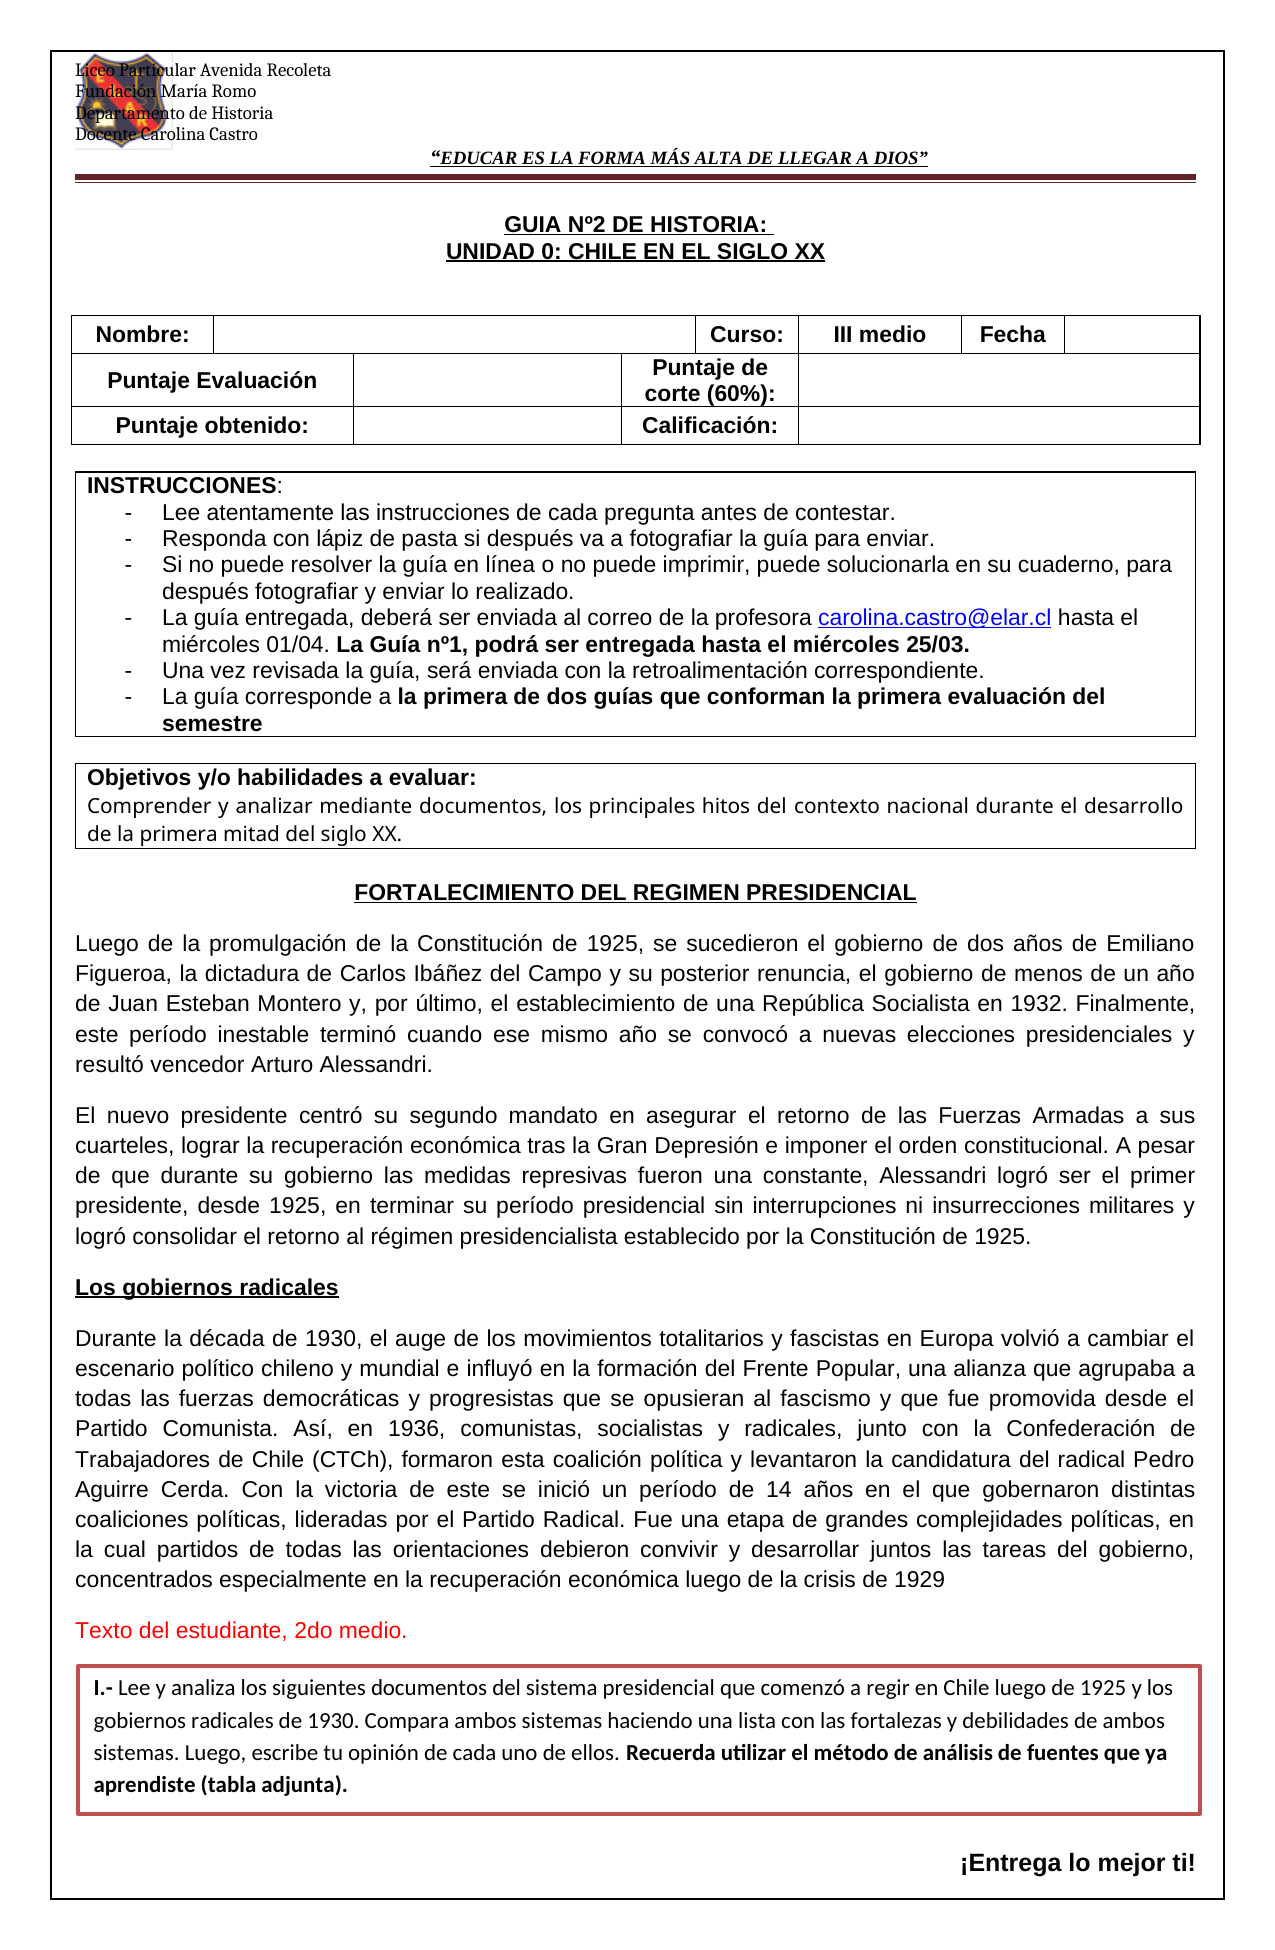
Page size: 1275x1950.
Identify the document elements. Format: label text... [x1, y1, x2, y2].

text GUIA Nº2 DE HISTORIA: [75, 211, 1196, 238]
table_cell Calificación: [622, 407, 798, 444]
table_header III medio [799, 316, 961, 352]
text FORTALECIMIENTO DEL REGIMEN PRESIDENCIAL [75, 879, 1196, 905]
table_header INSTRUCCIONES: Lee atentamente las instrucciones de cada pregunta antes de contestar. Responda con lápiz de pasta si después va a fotografiar la guía para enviar. Si no puede resolver la guía en línea o no puede imprimir, puede solucionarla en su cuaderno, para después fotografiar y enviar lo realizado. La guía entregada, deberá ser enviada al correo de la profesora carolina.castro@elar.cl hasta el miércoles 01/04. La Guía nº1, podrá ser entregada hasta el miércoles 25/03. Una vez revisada la guía, será enviada con la retroalimentación correspondiente. La guía corresponde a la primera de dos guías que conforman la primera evaluación del semestre [76, 473, 1195, 736]
picture [75, 52, 174, 151]
text Durante la década de 1930, el auge de los movimientos totalitarios y fascistas en Europa volvió a cambiar el escenario político chileno y mundial e influyó en la formación del Frente Popular, una alianza que agrupaba a todas las fuerzas democráticas y progresistas que se opusieran al fascismo y que fue promovida desde el Partido Comunista. Así, en 1936, comunistas, socialistas y radicales, junto con la Confederación de Trabajadores de Chile (CTCh), formaron esta coalición política y levantaron la candidatura del radical Pedro Aguirre Cerda. Con la victoria de este se inició un período de 14 años en el que gobernaron distintas coaliciones políticas, lideradas por el Partido Radical. Fue una etapa de grandes complejidades políticas, en la cual partidos de todas las orientaciones debieron convivir y desarrollar juntos las tareas del gobierno, concentrados especialmente en la recuperación económica luego de la crisis de 1929 [75, 1325, 1196, 1593]
table_header Objetivos y/o habilidades a evaluar: Comprender y analizar mediante documentos, los principales hitos del contexto nacional durante el desarrollo de la primera mitad del siglo XX. [76, 764, 1195, 848]
table_cell [354, 407, 621, 444]
table_cell Puntaje obtenido: [72, 407, 353, 444]
table_cell Puntaje Evaluación [72, 354, 353, 406]
table_cell [799, 407, 1199, 444]
text Texto del estudiante, 2do medio. [75, 1617, 1196, 1644]
table_header Curso: [696, 316, 798, 352]
text El nuevo presidente centró su segundo mandato en asegurar el retorno de las Fuerzas Armadas a sus cuarteles, lograr la recuperación económica tras la Gran Depresión e imponer el orden constitucional. A pesar de que durante su gobierno las medidas represivas fueron una constante, Alessandri logró ser el primer presidente, desde 1925, en terminar su período presidencial sin interrupciones ni insurrecciones militares y logró consolidar el retorno al régimen presidencialista establecido por la Constitución de 1925. [75, 1102, 1196, 1249]
table_header Nombre: [72, 316, 213, 352]
text UNIDAD 0: CHILE EN EL SIGLO XX [75, 238, 1196, 264]
table_cell [799, 354, 1199, 406]
text Luego de la promulgación de la Constitución de 1925, se sucedieron el gobierno de dos años de Emiliano Figueroa, la dictadura de Carlos Ibáñez del Campo y su posterior renuncia, el gobierno de menos de un año de Juan Esteban Montero y, por último, el establecimiento de una República Socialista en 1932. Finalmente, este período inestable terminó cuando ese mismo año se convocó a nuevas elecciones presidenciales y resultó vencedor Arturo Alessandri. [75, 930, 1196, 1077]
text Los gobiernos radicales [75, 1274, 1196, 1300]
table_header [214, 316, 695, 352]
table_header [1065, 316, 1199, 352]
table_cell [354, 354, 621, 406]
table_header Fecha [962, 316, 1064, 352]
table_cell Puntaje de corte (60%): [622, 354, 798, 406]
